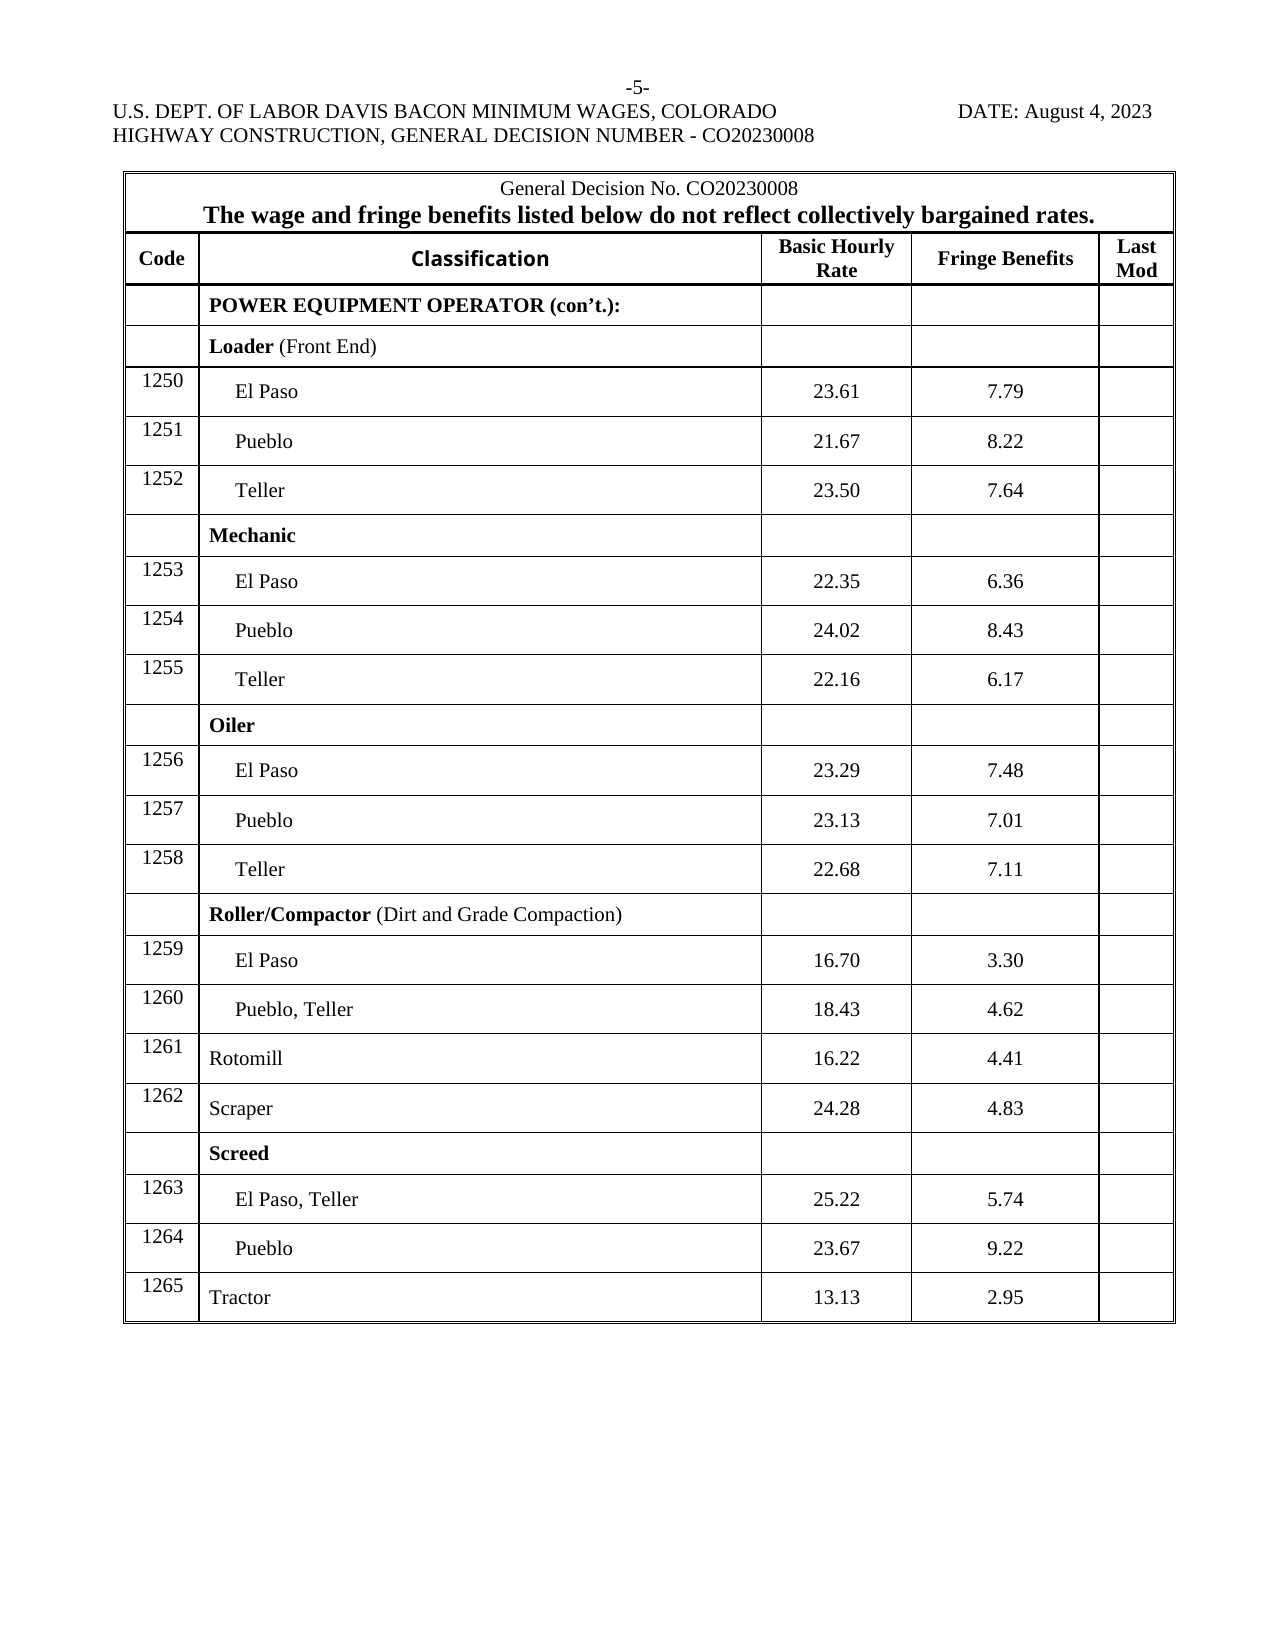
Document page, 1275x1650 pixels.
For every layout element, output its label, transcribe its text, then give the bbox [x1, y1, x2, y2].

table_cell [1100, 1175, 1173, 1223]
table_cell [1100, 1224, 1173, 1272]
table_cell Teller [200, 466, 761, 514]
table_cell Code [126, 234, 198, 282]
table_cell [912, 326, 1098, 366]
table_cell El Paso [200, 936, 761, 984]
table_cell [912, 894, 1098, 935]
table_cell [126, 557, 198, 605]
table_cell Teller [200, 845, 761, 893]
table_cell [762, 705, 911, 745]
table_cell 7.64 [912, 466, 1098, 514]
table_header General Decision No. CO20230008 The wage and fringe benefits listed below do not reflect collectively bargained rates. [126, 174, 1173, 231]
table_cell Fringe Benefits [912, 234, 1098, 282]
table_cell [762, 1133, 911, 1173]
table_cell [126, 1273, 198, 1321]
table_cell 7.11 [912, 845, 1098, 893]
table_cell [1100, 326, 1173, 366]
table_cell 7.79 [912, 368, 1098, 416]
table_cell El Paso [200, 557, 761, 605]
table_cell Rotomill [200, 1034, 761, 1082]
table_cell [1100, 466, 1173, 514]
table_cell Basic Hourly Rate [762, 234, 911, 282]
table_cell [1100, 655, 1173, 703]
table_cell [1100, 515, 1173, 556]
table_cell [126, 936, 198, 984]
table_cell 23.29 [762, 746, 911, 794]
table_cell [762, 894, 911, 935]
table_cell 23.13 [762, 796, 911, 844]
table_cell [1100, 1273, 1173, 1321]
table_cell [1100, 286, 1173, 324]
table_cell 24.28 [762, 1084, 911, 1132]
table_cell [1100, 417, 1173, 465]
table_cell [126, 368, 198, 416]
table_cell Pueblo [200, 796, 761, 844]
table_cell [126, 655, 198, 703]
table_cell 24.02 [762, 606, 911, 654]
table_cell Screed [200, 1133, 761, 1173]
table_cell 6.36 [912, 557, 1098, 605]
table_cell Mechanic [200, 515, 761, 556]
table_cell [1100, 845, 1173, 893]
table_cell [126, 466, 198, 514]
table_cell Pueblo [200, 606, 761, 654]
table_cell 7.48 [912, 746, 1098, 794]
table_cell POWER EQUIPMENT OPERATOR (con’t.): [200, 286, 761, 324]
table_cell 6.17 [912, 655, 1098, 703]
table_cell 2.95 [912, 1273, 1098, 1321]
table_cell [126, 796, 198, 844]
table_cell [1100, 1084, 1173, 1132]
table_cell [912, 515, 1098, 556]
table_cell 22.68 [762, 845, 911, 893]
table_cell [126, 746, 198, 794]
table_cell [1100, 705, 1173, 745]
table_cell [912, 705, 1098, 745]
table_cell [126, 417, 198, 465]
table_cell 23.50 [762, 466, 911, 514]
table_cell Roller/Compactor (Dirt and Grade Compaction) [200, 894, 761, 935]
table_cell El Paso [200, 368, 761, 416]
table_cell [126, 1133, 198, 1173]
table_cell 4.41 [912, 1034, 1098, 1082]
table_cell [126, 845, 198, 893]
table_cell Pueblo [200, 1224, 761, 1272]
table_cell 8.22 [912, 417, 1098, 465]
table_cell [126, 1224, 198, 1272]
table_cell [1100, 894, 1173, 935]
table_cell Tractor [200, 1273, 761, 1321]
table_cell Last Mod [1100, 234, 1173, 282]
table_cell [1100, 557, 1173, 605]
table_cell 13.13 [762, 1273, 911, 1321]
table_cell Pueblo, Teller [200, 985, 761, 1033]
table_cell [1100, 936, 1173, 984]
table_cell [912, 1133, 1098, 1173]
table_cell [1100, 796, 1173, 844]
table_cell [126, 1084, 198, 1132]
table_cell 4.83 [912, 1084, 1098, 1132]
table_cell [1100, 1034, 1173, 1082]
table_cell [762, 326, 911, 366]
table_cell [126, 1175, 198, 1223]
table_cell 22.35 [762, 557, 911, 605]
table_cell [126, 1034, 198, 1082]
table_cell [762, 515, 911, 556]
table_cell 16.22 [762, 1034, 911, 1082]
table_cell 3.30 [912, 936, 1098, 984]
table_cell 21.67 [762, 417, 911, 465]
table_cell [126, 985, 198, 1033]
table_cell Pueblo [200, 417, 761, 465]
table_cell 7.01 [912, 796, 1098, 844]
table_cell [126, 606, 198, 654]
table_cell 23.67 [762, 1224, 911, 1272]
table_cell 22.16 [762, 655, 911, 703]
table_cell [1100, 606, 1173, 654]
table_cell [912, 286, 1098, 324]
table_cell Oiler [200, 705, 761, 745]
table_cell El Paso [200, 746, 761, 794]
table_cell El Paso, Teller [200, 1175, 761, 1223]
table_cell Classification [200, 234, 761, 282]
table_cell [762, 286, 911, 324]
table_cell 23.61 [762, 368, 911, 416]
table_cell [126, 705, 198, 745]
table_cell Loader (Front End) [200, 326, 761, 366]
table_cell [126, 286, 198, 324]
table_cell [1100, 985, 1173, 1033]
table_cell [1100, 1133, 1173, 1173]
table_cell [1100, 368, 1173, 416]
table_cell Teller [200, 655, 761, 703]
table_cell Scraper [200, 1084, 761, 1132]
table_cell 8.43 [912, 606, 1098, 654]
table_cell 16.70 [762, 936, 911, 984]
table_cell 25.22 [762, 1175, 911, 1223]
table_cell [1100, 746, 1173, 794]
table_cell 4.62 [912, 985, 1098, 1033]
table_cell 9.22 [912, 1224, 1098, 1272]
table_cell [126, 515, 198, 556]
table_cell 18.43 [762, 985, 911, 1033]
table_cell [126, 326, 198, 366]
table_cell 5.74 [912, 1175, 1098, 1223]
table_cell [126, 894, 198, 935]
